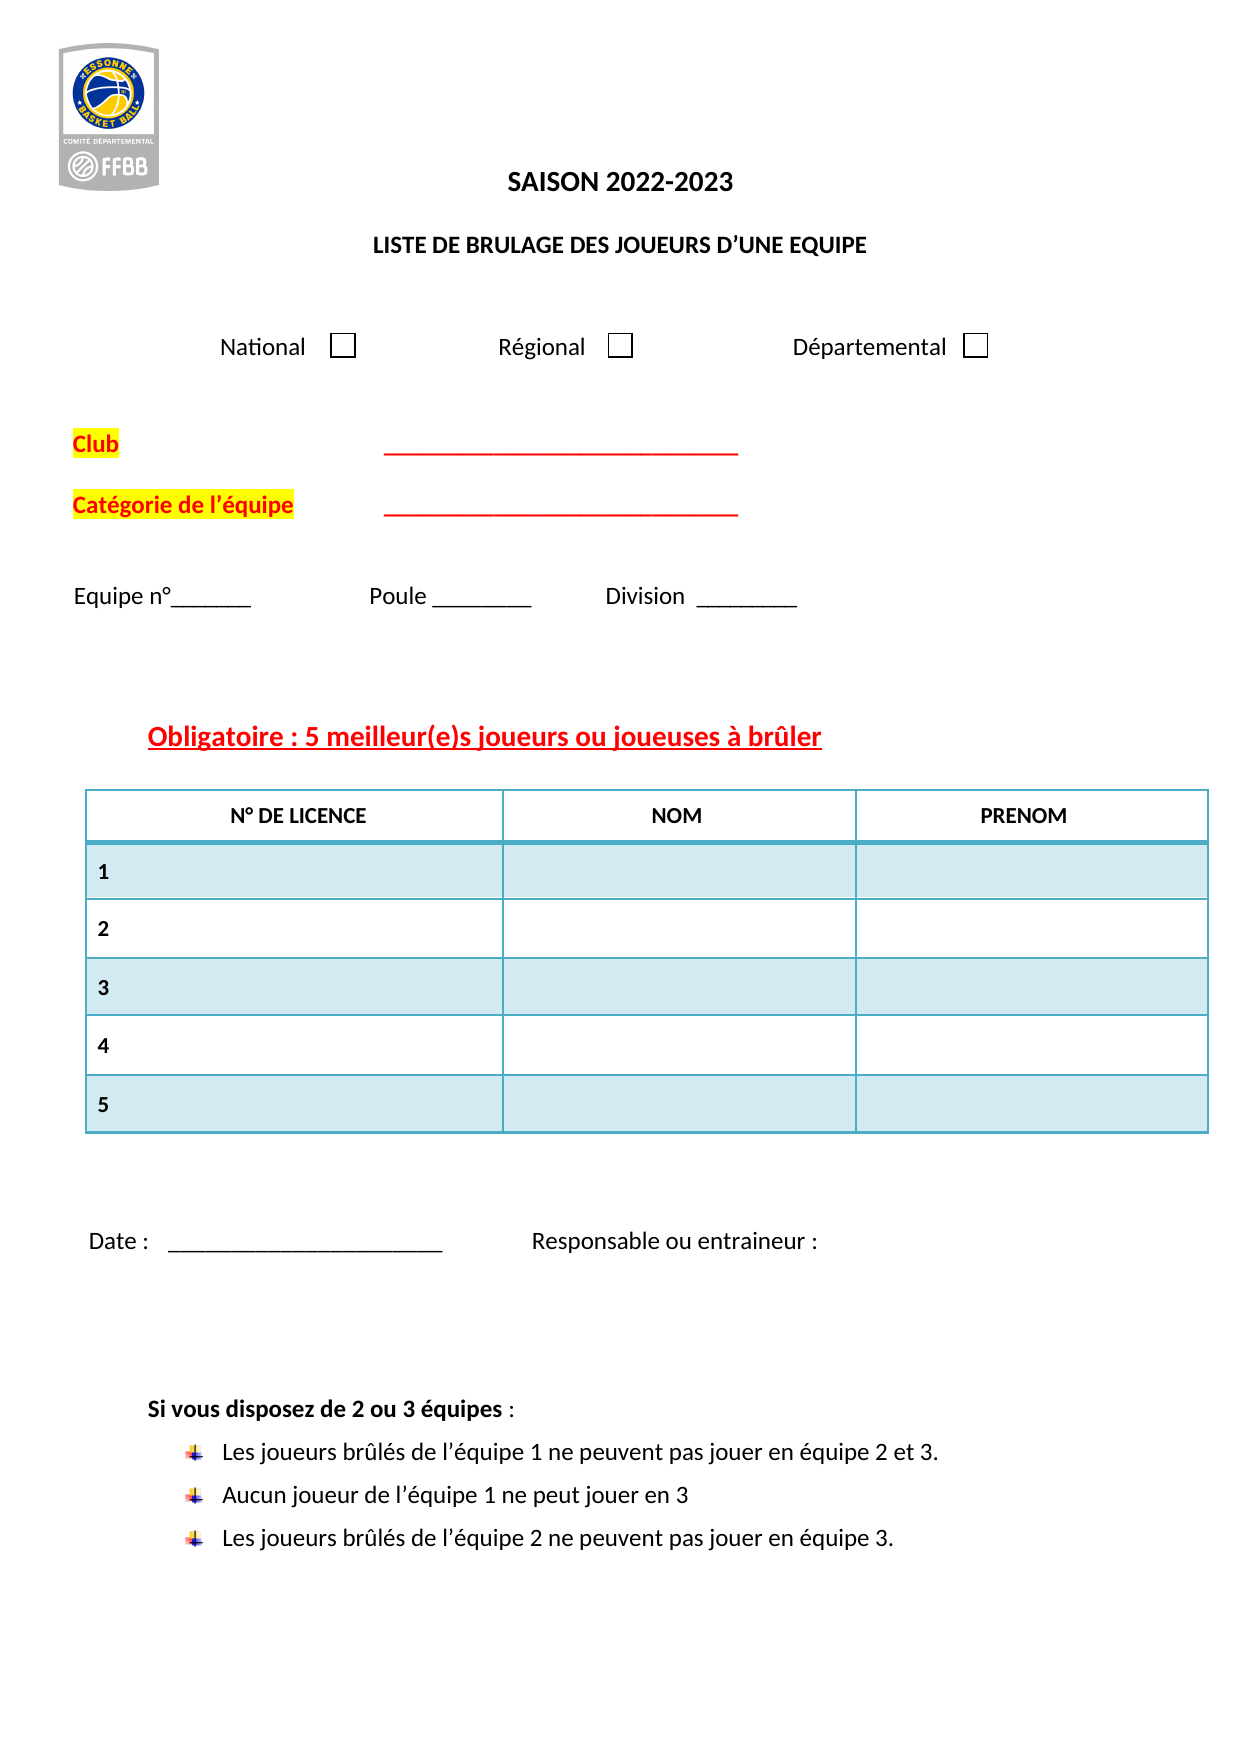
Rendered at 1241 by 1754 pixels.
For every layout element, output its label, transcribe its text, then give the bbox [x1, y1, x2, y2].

text Obligatoire : 5 meilleur(e)s joueurs ou joueuses à brûler [148, 718, 1093, 753]
table_cell 5 [87, 1076, 502, 1131]
table_cell [504, 900, 855, 957]
text Equipe n° Poule Division [74, 581, 1179, 611]
picture [185, 1486, 203, 1504]
table_cell [857, 900, 1207, 957]
table_header PRENOM [857, 791, 1207, 840]
list Aucun joueur de l’équipe 1 ne peut jouer en 3 [185, 1479, 1093, 1509]
table_cell [857, 845, 1207, 897]
table_cell 1 [87, 845, 502, 897]
table_cell 4 [87, 1016, 502, 1074]
text Catégorie de l’équipe [294, 489, 1179, 519]
table_cell [504, 845, 855, 897]
table_cell [857, 1076, 1207, 1131]
table_cell [504, 1076, 855, 1131]
list Les joueurs brûlés de l’équipe 2 ne peuvent pas jouer en équipe 3. [185, 1522, 1093, 1552]
picture [185, 1529, 203, 1547]
picture [58, 43, 159, 191]
table_cell [504, 959, 855, 1014]
text Date : Responsable ou entraineur : [88, 1225, 1093, 1286]
table_cell [857, 1016, 1207, 1074]
text LISTE DE BRULAGE DES JOUEURS D’UNE EQUIPE [148, 229, 1093, 260]
table_cell [857, 959, 1207, 1014]
table_header NOM [504, 791, 855, 840]
table_header N° DE LICENCE [87, 791, 502, 840]
picture [185, 1443, 203, 1461]
text National Régional Départemental [74, 331, 1093, 362]
list Les joueurs brûlés de l’équipe 1 ne peuvent pas jouer en équipe 2 et 3. [185, 1436, 1093, 1466]
table_cell [504, 1016, 855, 1074]
table_cell 2 [87, 900, 502, 957]
text Si vous disposez de 2 ou 3 équipes : [148, 1393, 1093, 1423]
table_cell 3 [87, 959, 502, 1014]
text Club [119, 428, 1179, 458]
